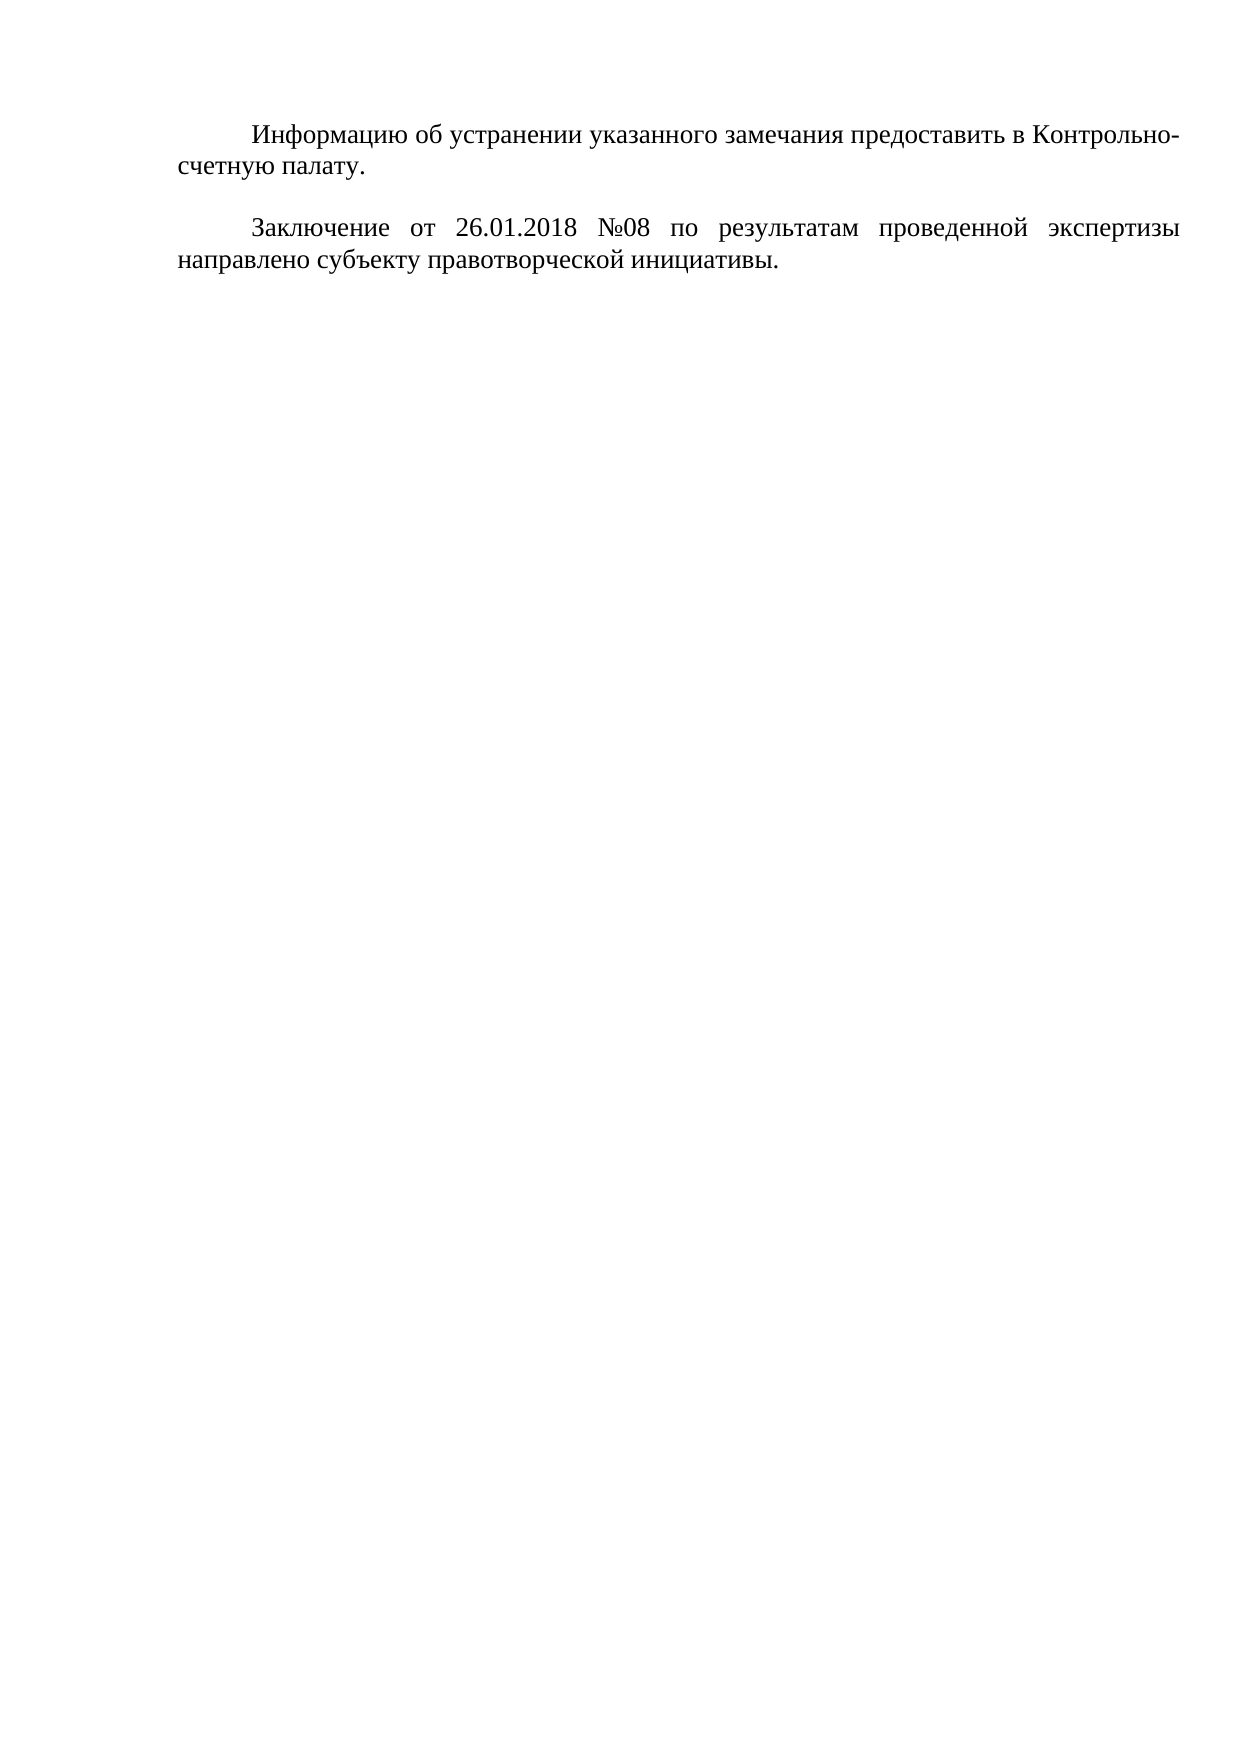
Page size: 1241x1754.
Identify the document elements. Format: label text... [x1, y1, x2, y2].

text Заключение от 26.01.2018 №08 по результатам проведенной экспертизы направлено субъекту правотворческой инициативы. [177, 212, 1181, 274]
text Информацию об устранении указанного замечания предоставить в Контрольно-счетную палату. [177, 118, 1181, 180]
